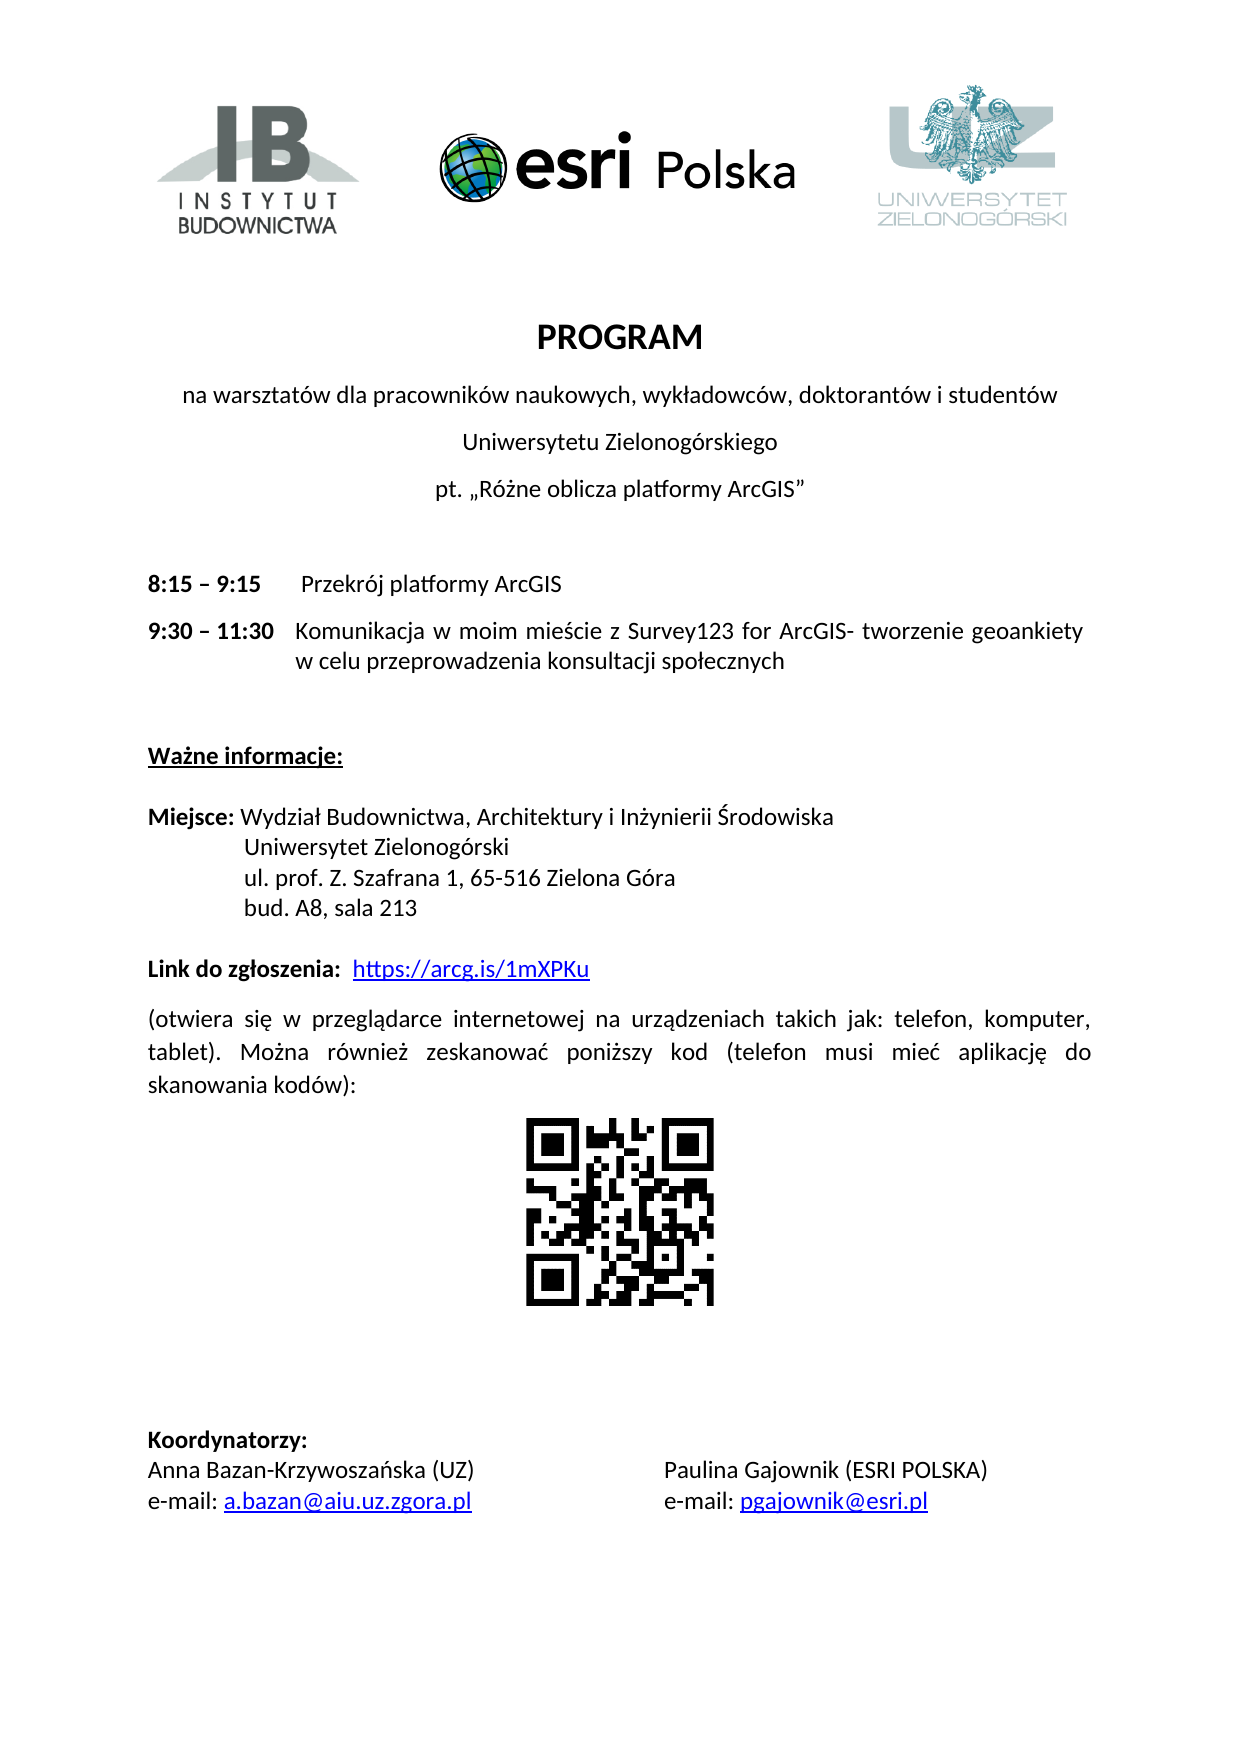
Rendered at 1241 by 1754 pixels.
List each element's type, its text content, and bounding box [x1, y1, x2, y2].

picture [856, 73, 1093, 242]
text Link do zgłoszenia: https://arcg.is/1mXPKu [148, 953, 1093, 984]
text na warsztatów dla pracowników naukowych, wykładowców, doktorantów i studentów [148, 379, 1093, 409]
text ul. prof. Z. Szafrana 1, 65-516 Zielona Góra [221, 862, 1093, 892]
text Uniwersytet Zielonogórski [148, 831, 1093, 862]
text Koordynatorzy: [148, 1424, 1093, 1454]
text Miejsce: Wydział Budownictwa, Architektury i Inżynierii Środowiska [148, 801, 1093, 831]
text PROGRAM [148, 313, 1093, 359]
text pt. „Różne oblicza platformy ArcGIS” [148, 473, 1093, 504]
text 9:30 – 11:30 Komunikacja w moim mieście z Survey123 for ArcGIS- tworzenie geoankiety w celu przeprowadzenia konsultacji społecznych [148, 615, 1093, 676]
text 8:15 – 9:15 Przekrój platformy ArcGIS [148, 568, 1093, 598]
text Anna Bazan-Krzywoszańska (UZ) Paulina Gajownik (ESRI POLSKA) [148, 1454, 1093, 1485]
text e-mail: a.bazan@aiu.uz.zgora.pl e-mail: pgajownik@esri.pl [148, 1485, 1093, 1516]
text (otwiera się w przeglądarce internetowej na urządzeniach takich jak: telefon, komputer, tablet). Można również zeskanować poniższy kod (telefon musi mieć aplikację do skanowania kodów): [148, 1003, 1093, 1099]
text Ważne informacje: [148, 740, 1093, 770]
picture [147, 73, 379, 251]
picture [416, 114, 824, 222]
text Uniwersytetu Zielonogórskiego [148, 426, 1093, 457]
text bud. A8, sala 213 [148, 892, 1093, 923]
picture [526, 1118, 714, 1306]
